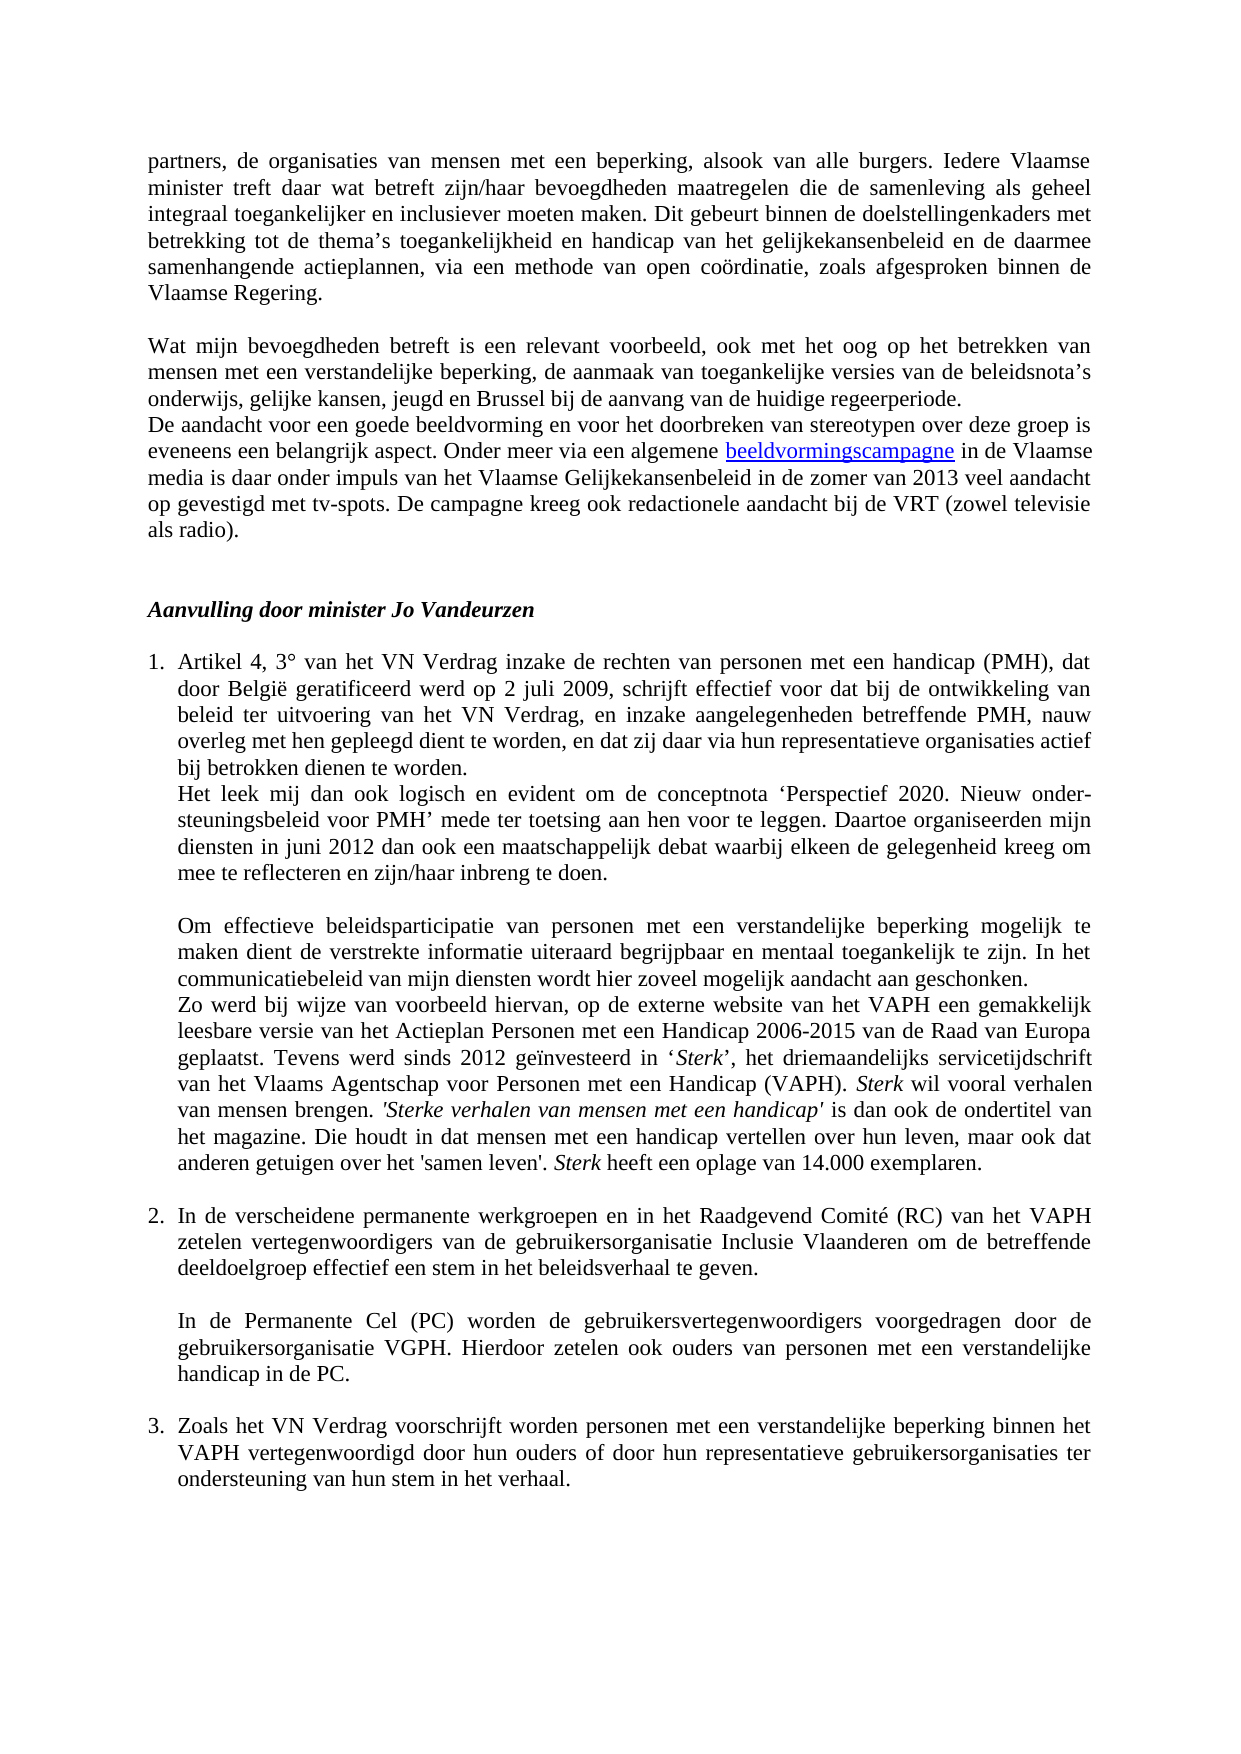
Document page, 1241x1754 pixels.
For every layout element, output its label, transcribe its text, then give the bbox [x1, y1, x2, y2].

text Aanvulling door minister Jo Vandeurzen [148, 596, 1093, 622]
text Het leek mij dan ook logisch en evident om de conceptnota ‘Perspectief 2020. Nieuw onder-steuningsbeleid voor PMH’ mede ter toetsing aan hen voor te leggen. Daartoe organiseerden mijn diensten in juni 2012 dan ook een maatschappelijk debat waarbij elkeen de gelegenheid kreeg om mee te reflecteren en zijn/haar inbreng te doen. [177, 780, 1093, 886]
list Artikel 4, 3° van het VN Verdrag inzake de rechten van personen met een handicap (PMH), dat door België geratificeerd werd op 2 juli 2009, schrijft effectief voor dat bij de ontwikkeling van beleid ter uitvoering van het VN Verdrag, en inzake aangelegenheden betreffende PMH, nauw overleg met hen gepleegd dient te worden, en dat zij daar via hun representatieve organisaties actief bij betrokken dienen te worden. [148, 648, 1093, 780]
text De aandacht voor een goede beeldvorming en voor het doorbreken van stereotypen over deze groep is eveneens een belangrijk aspect. Onder meer via een algemene beeldvormingscampagne in de Vlaamse media is daar onder impuls van het Vlaamse Gelijkekansenbeleid in de zomer van 2013 veel aandacht op gevestigd met tv-spots. De campagne kreeg ook redactionele aandacht bij de VRT (zowel televisie als radio). [148, 411, 1093, 543]
text Om effectieve beleidsparticipatie van personen met een verstandelijke beperking mogelijk te maken dient de verstrekte informatie uiteraard begrijpbaar en mentaal toegankelijk te zijn. In het communicatiebeleid van mijn diensten wordt hier zoveel mogelijk aandacht aan geschonken. [177, 912, 1093, 991]
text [148, 148, 1093, 306]
text In de Permanente Cel (PC) worden de gebruikersvertegenwoordigers voorgedragen door de gebruikersorganisatie VGPH. Hierdoor zetelen ook ouders van personen met een verstandelijke handicap in de PC. [177, 1307, 1093, 1386]
list Zoals het VN Verdrag voorschrijft worden personen met een verstandelijke beperking binnen het VAPH vertegenwoordigd door hun ouders of door hun representatieve gebruikersorganisaties ter ondersteuning van hun stem in het verhaal. [148, 1413, 1093, 1492]
text Zo werd bij wijze van voorbeeld hiervan, op de externe website van het VAPH een gemakkelijk leesbare versie van het Actieplan Personen met een Handicap 2006-2015 van de Raad van Europa geplaatst. Tevens werd sinds 2012 geïnvesteerd in ‘Sterk’, het driemaandelijks servicetijdschrift van het Vlaams Agentschap voor Personen met een Handicap (VAPH). Sterk wil vooral verhalen van mensen brengen. 'Sterke verhalen van mensen met een handicap' is dan ook de ondertitel van het magazine. Die houdt in dat mensen met een handicap vertellen over hun leven, maar ook dat anderen getuigen over het 'samen leven'. Sterk heeft een oplage van 14.000 exemplaren. [177, 991, 1093, 1175]
list In de verscheidene permanente werkgroepen en in het Raadgevend Comité (RC) van het VAPH zetelen vertegenwoordigers van de gebruikersorganisatie Inclusie Vlaanderen om de betreffende deeldoelgroep effectief een stem in het beleidsverhaal te geven. [148, 1202, 1093, 1281]
text Wat mijn bevoegdheden betreft is een relevant voorbeeld, ook met het oog op het betrekken van mensen met een verstandelijke beperking, de aanmaak van toegankelijke versies van de beleidsnota’s onderwijs, gelijke kansen, jeugd en Brussel bij de aanvang van de huidige regeerperiode. [148, 332, 1093, 411]
